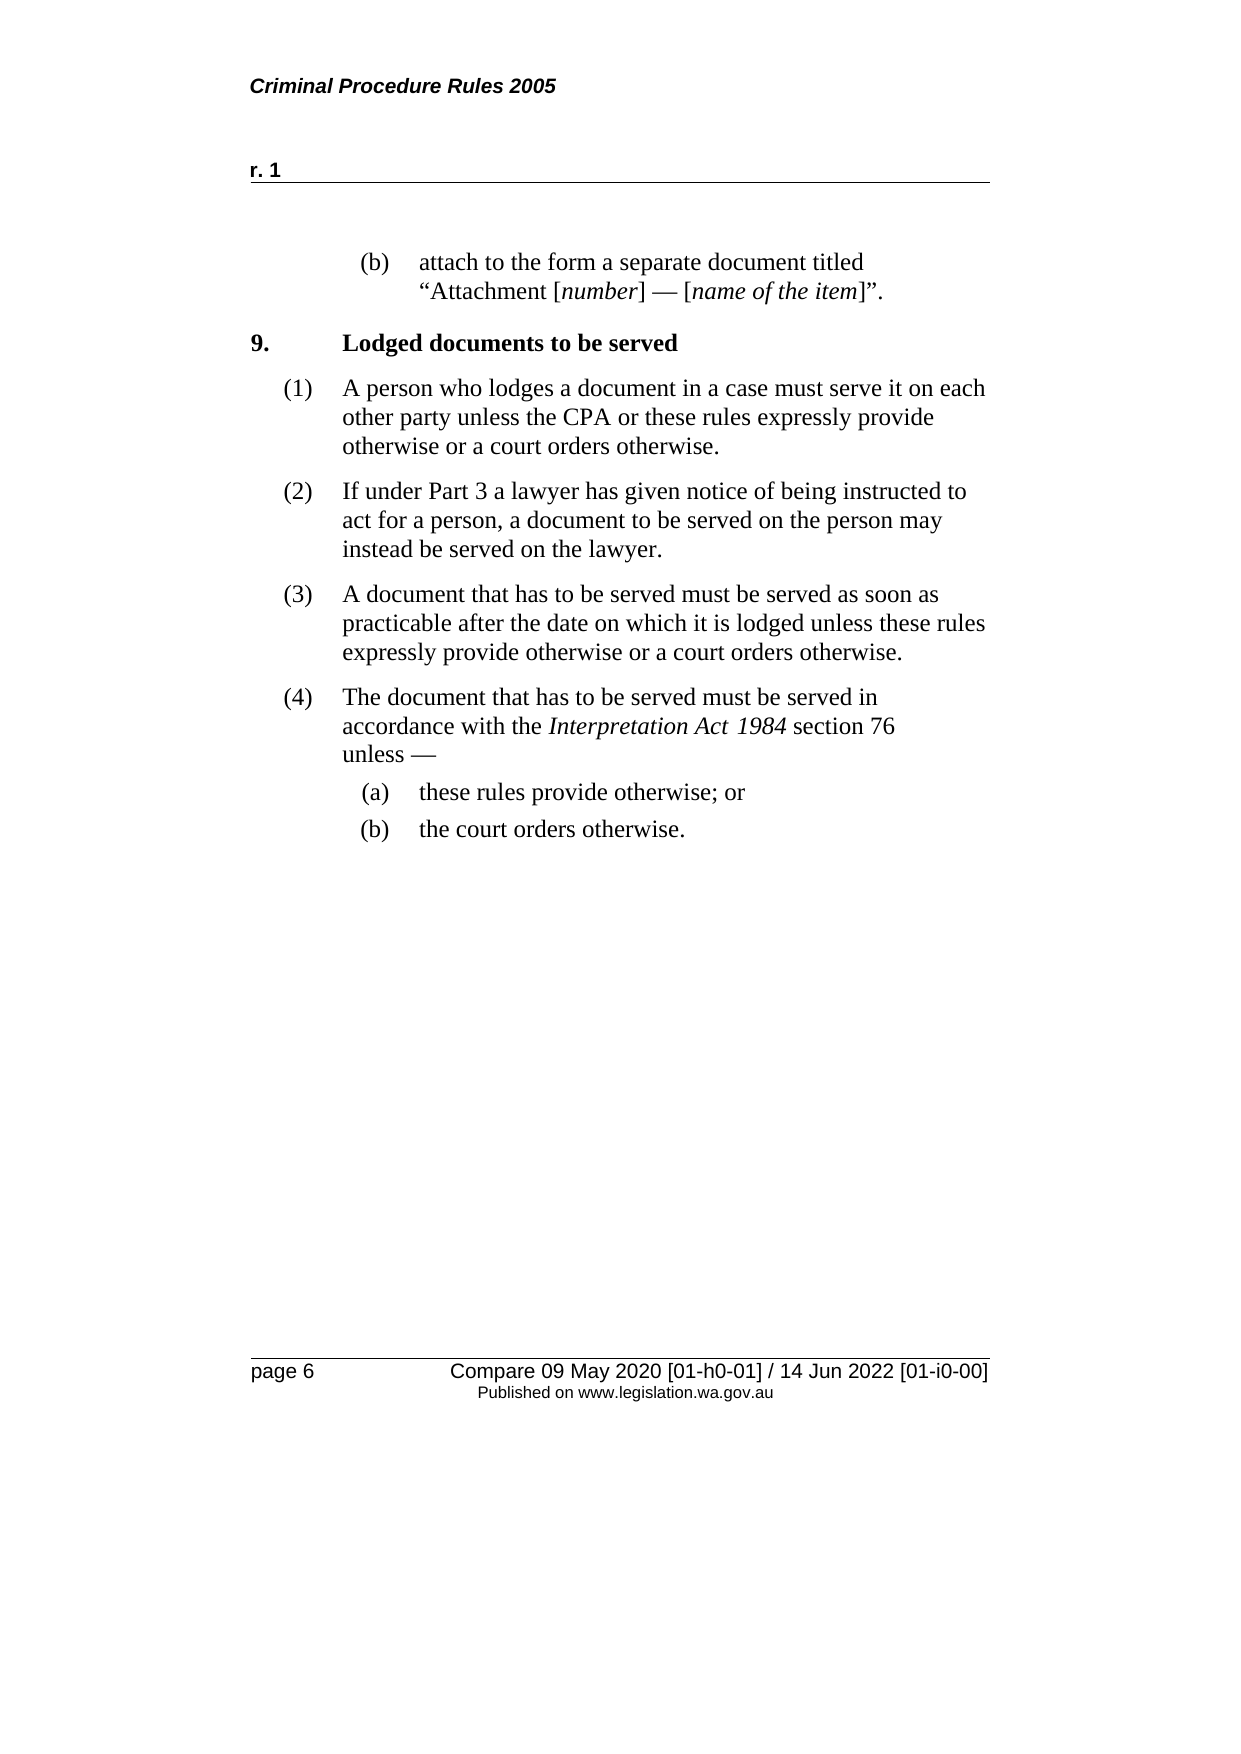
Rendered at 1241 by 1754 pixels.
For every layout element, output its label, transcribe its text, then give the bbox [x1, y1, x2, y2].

text (4) The document that has to be served must be served in accordance with the Interpretation Act 1984 section 76 unless — [251, 682, 990, 768]
text (b) the court orders otherwise. [251, 814, 990, 842]
subtitle 9. Lodged documents to be served [251, 328, 990, 357]
text (b) attach to the form a separate document titled “Attachment [number] — [name of the item]”. [251, 247, 990, 305]
text (2) If under Part 3 a lawyer has given notice of being instructed to act for a person, a document to be served on the person may instead be served on the lawyer. [251, 476, 990, 562]
text (1) A person who lodges a document in a case must serve it on each other party unless the CPA or these rules expressly provide otherwise or a court orders otherwise. [251, 373, 990, 459]
text (a) these rules provide otherwise; or [251, 777, 990, 805]
text (3) A document that has to be served must be served as soon as practicable after the date on which it is lodged unless these rules expressly provide otherwise or a court orders otherwise. [251, 579, 990, 665]
